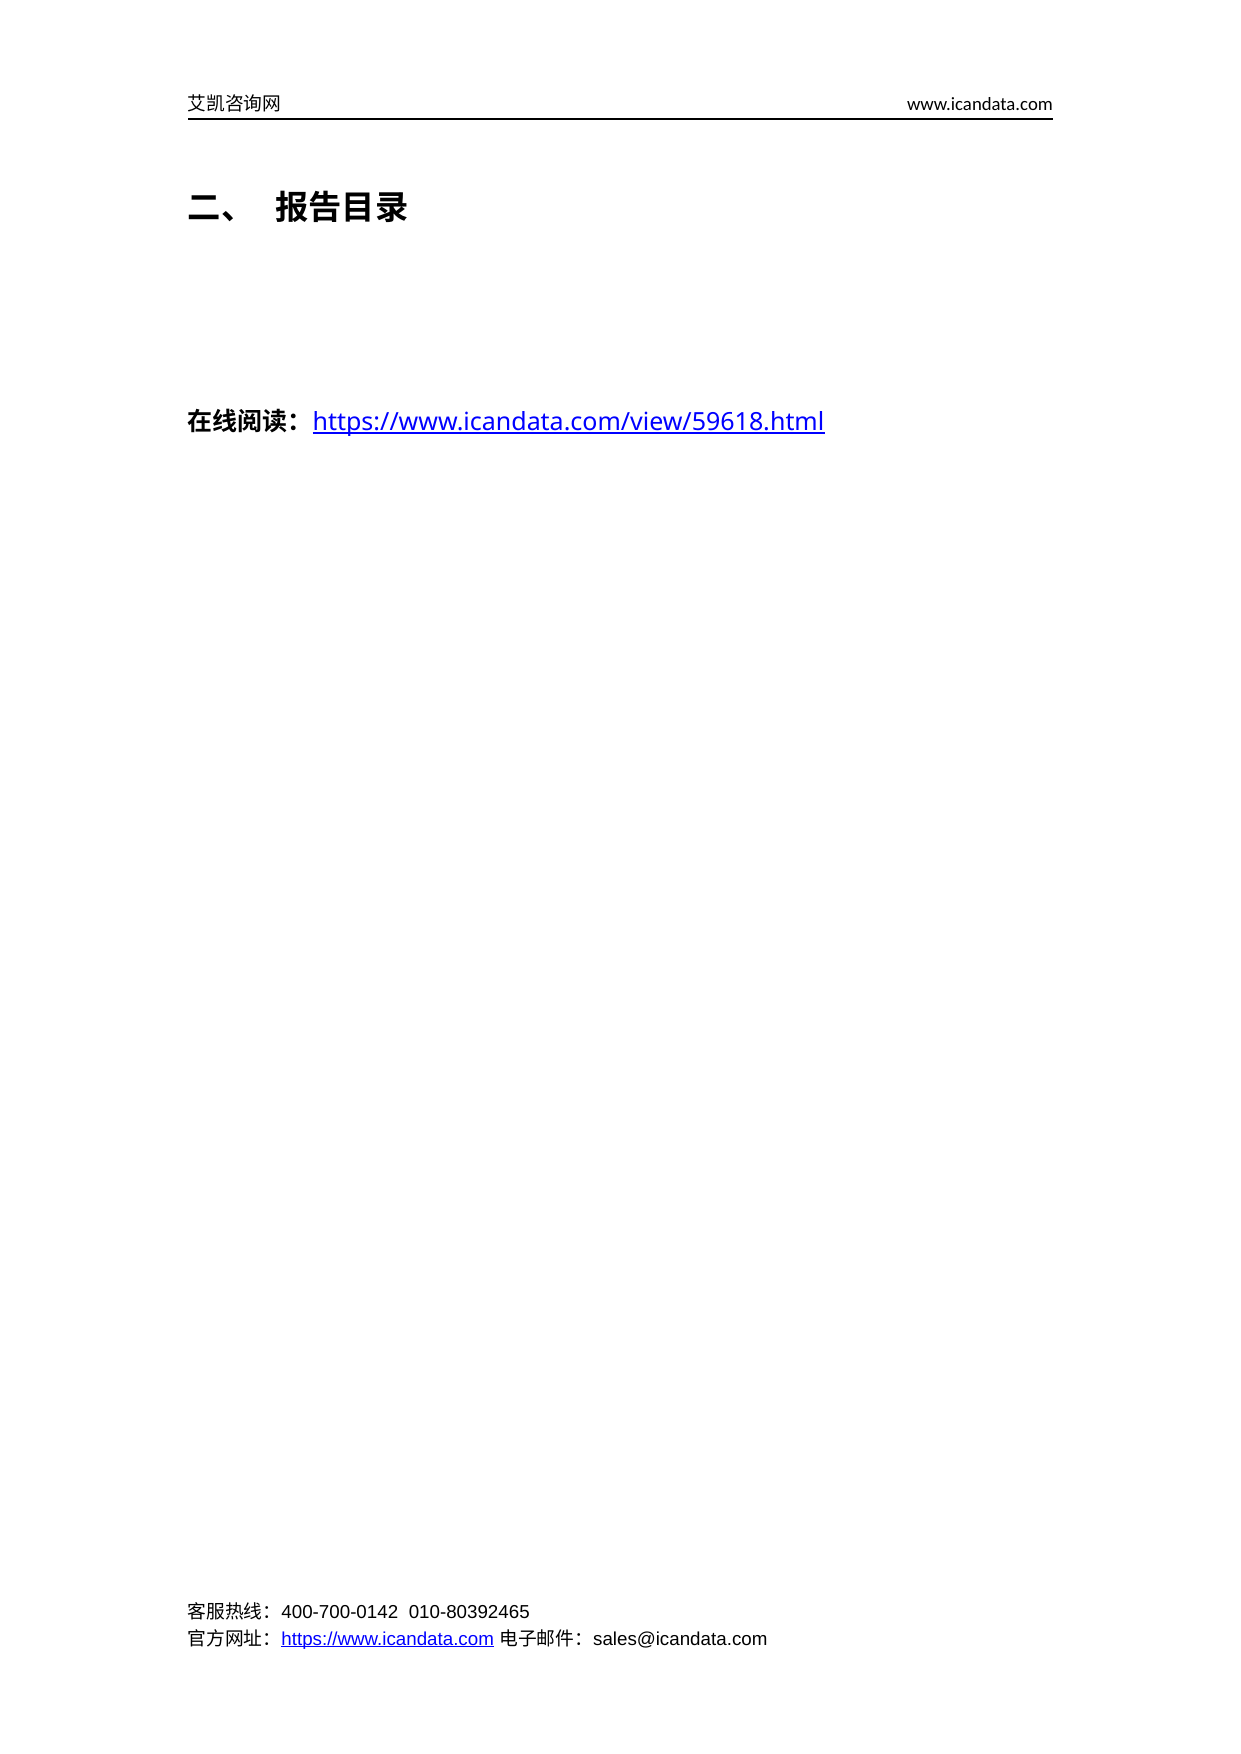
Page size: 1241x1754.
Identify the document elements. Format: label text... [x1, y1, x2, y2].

text 在线阅读：https://www.icandata.com/view/59618.html [187, 387, 1053, 452]
subtitle 报告目录 [187, 172, 1053, 237]
